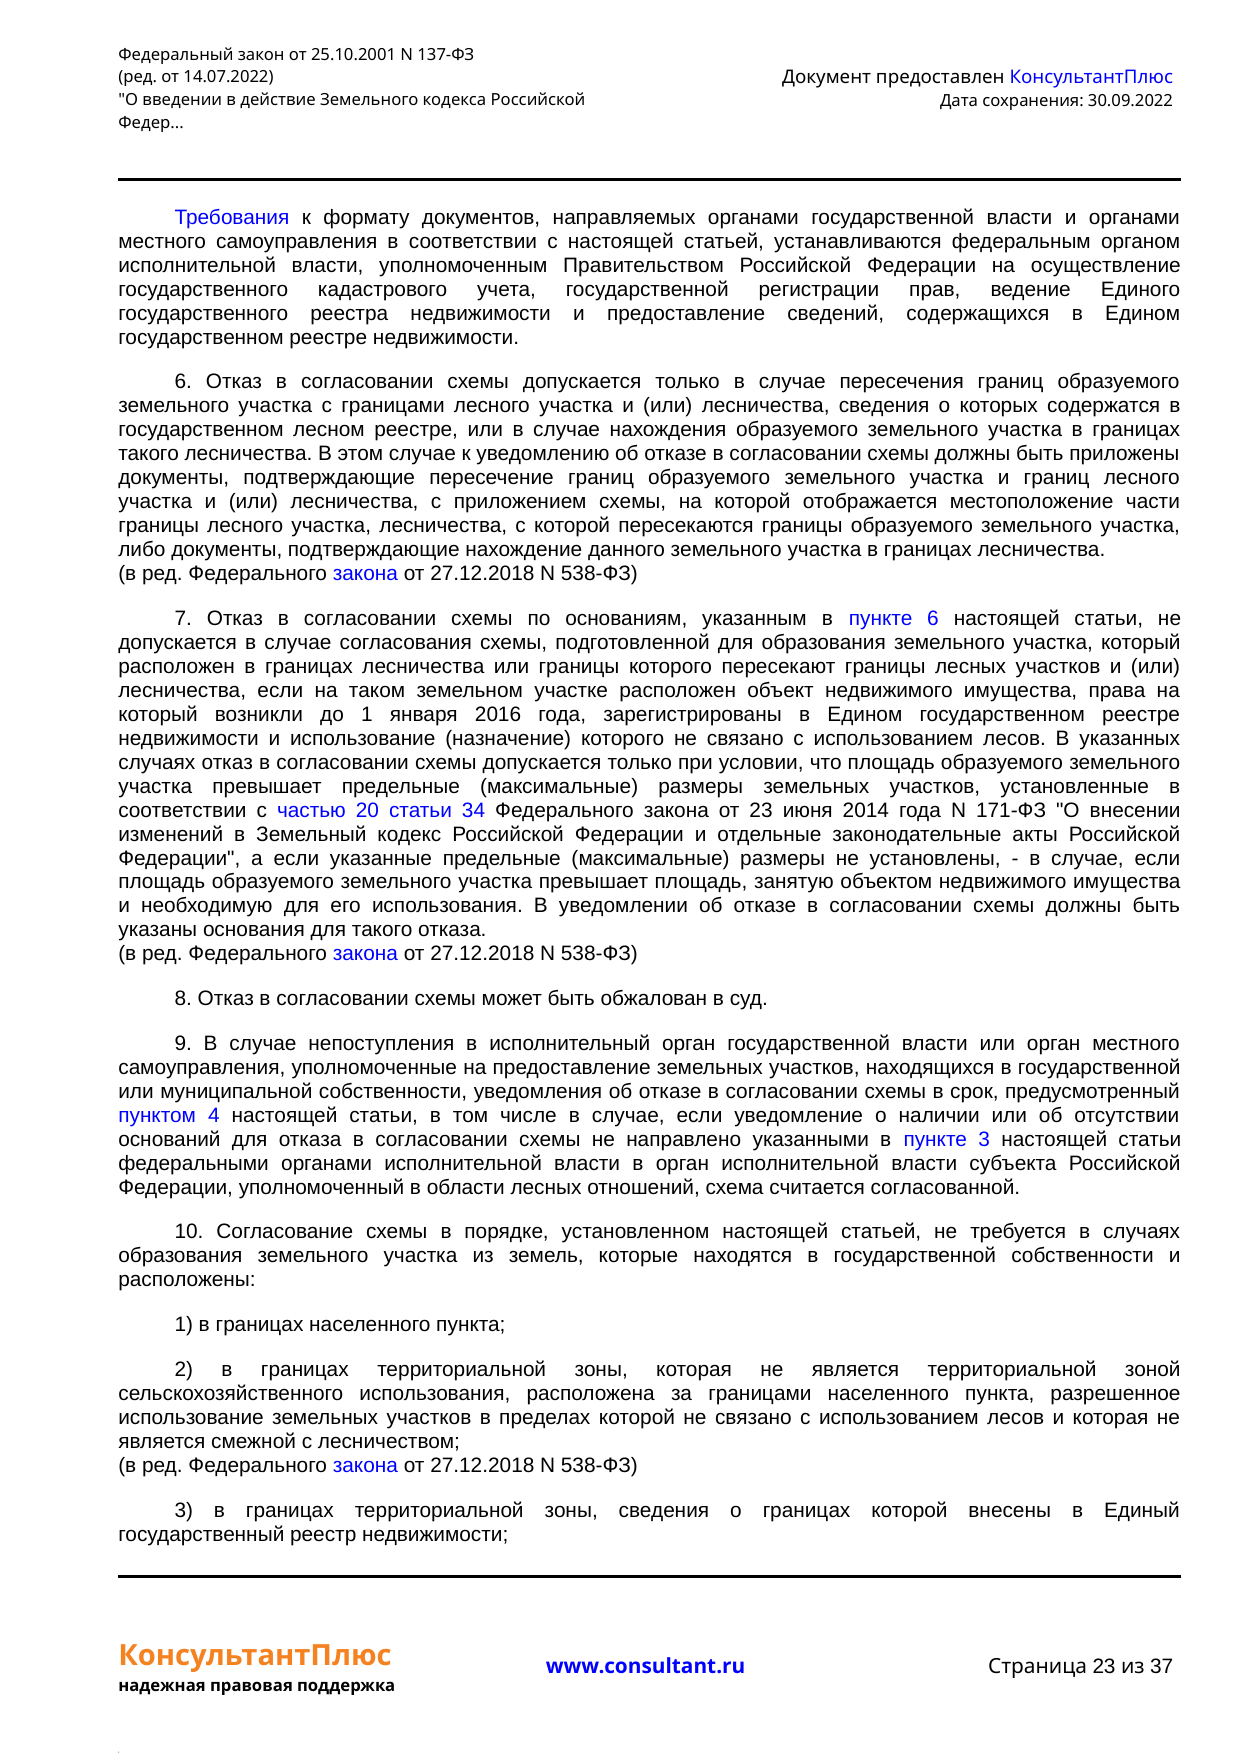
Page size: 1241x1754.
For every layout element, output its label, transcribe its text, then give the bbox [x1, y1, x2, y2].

text (в ред. Федерального закона от 27.12.2018 N 538-ФЗ) [118, 561, 1181, 585]
text 10. Согласование схемы в порядке, установленном настоящей статьей, не требуется в случаях образования земельного участка из земель, которые находятся в государственной собственности и расположены: [118, 1219, 1181, 1291]
text 8. Отказ в согласовании схемы может быть обжалован в суд. [118, 986, 1181, 1010]
text 6. Отказ в согласовании схемы допускается только в случае пересечения границ образуемого земельного участка с границами лесного участка и (или) лесничества, сведения о которых содержатся в государственном лесном реестре, или в случае нахождения образуемого земельного участка в границах такого лесничества. В этом случае к уведомлению об отказе в согласовании схемы должны быть приложены документы, подтверждающие пересечение границ образуемого земельного участка и границ лесного участка и (или) лесничества, с приложением схемы, на которой отображается местоположение части границы лесного участка, лесничества, с которой пересекаются границы образуемого земельного участка, либо документы, подтверждающие нахождение данного земельного участка в границах лесничества. [118, 369, 1181, 561]
text 7. Отказ в согласовании схемы по основаниям, указанным в пункте 6 настоящей статьи, не допускается в случае согласования схемы, подготовленной для образования земельного участка, который расположен в границах лесничества или границы которого пересекают границы лесных участков и (или) лесничества, если на таком земельном участке расположен объект недвижимого имущества, права на который возникли до 1 января 2016 года, зарегистрированы в Едином государственном реестре недвижимости и использование (назначение) которого не связано с использованием лесов. В указанных случаях отказ в согласовании схемы допускается только при условии, что площадь образуемого земельного участка превышает предельные (максимальные) размеры земельных участков, установленные в соответствии с частью 20 статьи 34 Федерального закона от 23 июня 2014 года N 171-ФЗ "О внесении изменений в Земельный кодекс Российской Федерации и отдельные законодательные акты Российской Федерации", а если указанные предельные (максимальные) размеры не установлены, - в случае, если площадь образуемого земельного участка превышает площадь, занятую объектом недвижимого имущества и необходимую для его использования. В уведомлении об отказе в согласовании схемы должны быть указаны основания для такого отказа. [118, 606, 1181, 941]
text Требования к формату документов, направляемых органами государственной власти и органами местного самоуправления в соответствии с настоящей статьей, устанавливаются федеральным органом исполнительной власти, уполномоченным Правительством Российской Федерации на осуществление государственного кадастрового учета, государственной регистрации прав, ведение Единого государственного реестра недвижимости и предоставление сведений, содержащихся в Едином государственном реестре недвижимости. [118, 205, 1181, 348]
text 9. В случае непоступления в исполнительный орган государственной власти или орган местного самоуправления, уполномоченные на предоставление земельных участков, находящихся в государственной или муниципальной собственности, уведомления об отказе в согласовании схемы в срок, предусмотренный пунктом 4 настоящей статьи, в том числе в случае, если уведомление о наличии или об отсутствии оснований для отказа в согласовании схемы не направлено указанными в пункте 3 настоящей статьи федеральными органами исполнительной власти в орган исполнительной власти субъекта Российской Федерации, уполномоченный в области лесных отношений, схема считается согласованной. [118, 1031, 1181, 1198]
text (в ред. Федерального закона от 27.12.2018 N 538-ФЗ) [118, 941, 1181, 965]
text 2) в границах территориальной зоны, которая не является территориальной зоной сельскохозяйственного использования, расположена за границами населенного пункта, разрешенное использование земельных участков в пределах которой не связано с использованием лесов и которая не является смежной с лесничеством; [118, 1357, 1181, 1453]
text 1) в границах населенного пункта; [118, 1312, 1181, 1336]
text 3) в границах территориальной зоны, сведения о границах которой внесены в Единый государственный реестр недвижимости; [118, 1497, 1181, 1545]
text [118, 1453, 1181, 1477]
